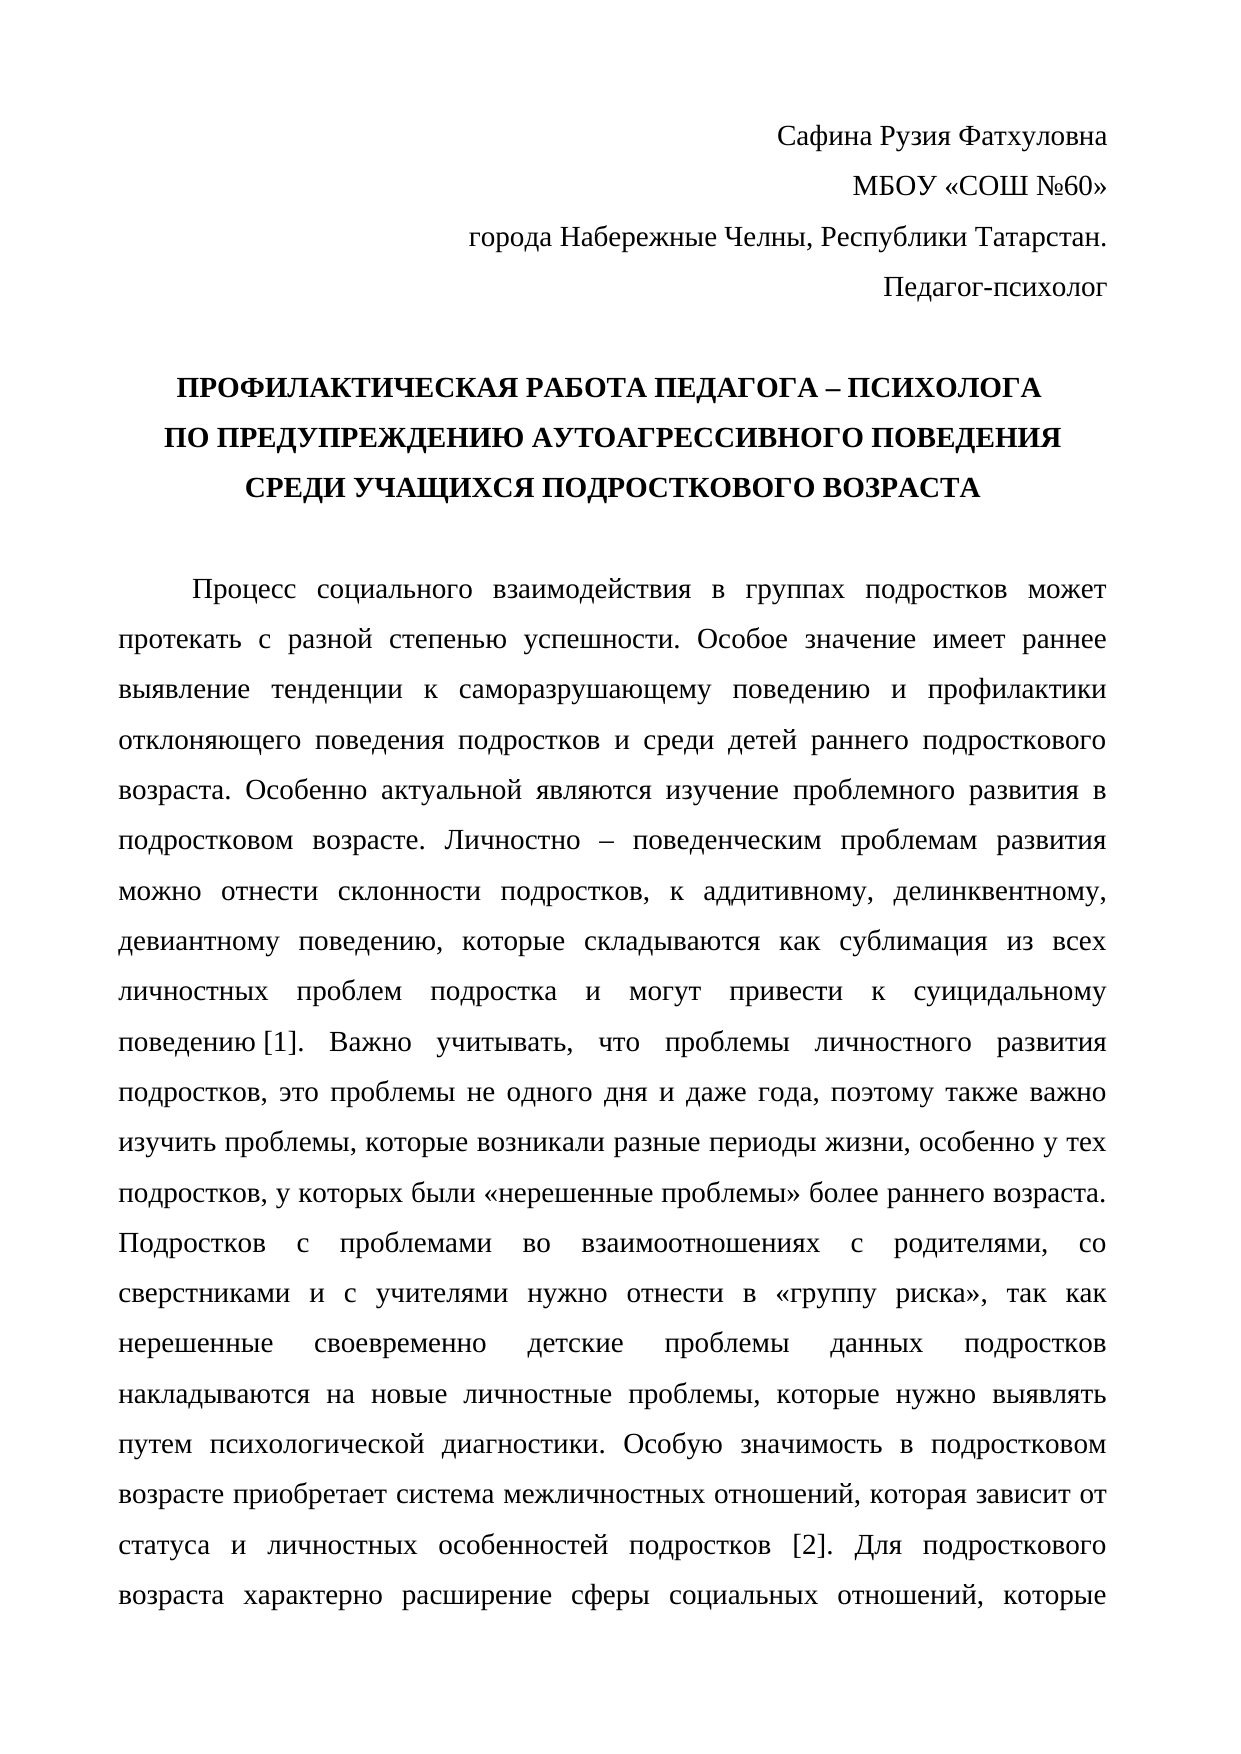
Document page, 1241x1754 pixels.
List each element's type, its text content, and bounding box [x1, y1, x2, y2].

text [118, 571, 1107, 1611]
text города Набережные Челны, Республики Татарстан. [118, 219, 1107, 252]
text Сафина Рузия Фатхуловна [118, 118, 1107, 152]
text Педагог-психолог [118, 269, 1107, 303]
text ПРОФИЛАКТИЧЕСКАЯ РАБОТА ПЕДАГОГА – ПСИХОЛОГА ПО ПРЕДУПРЕЖДЕНИЮ АУТОАГРЕССИВНОГО ПОВЕДЕНИЯ СРЕДИ УЧАЩИХСЯ ПОДРОСТКОВОГО ВОЗРАСТА [118, 370, 1107, 504]
text МБОУ «СОШ №60» [118, 168, 1107, 202]
